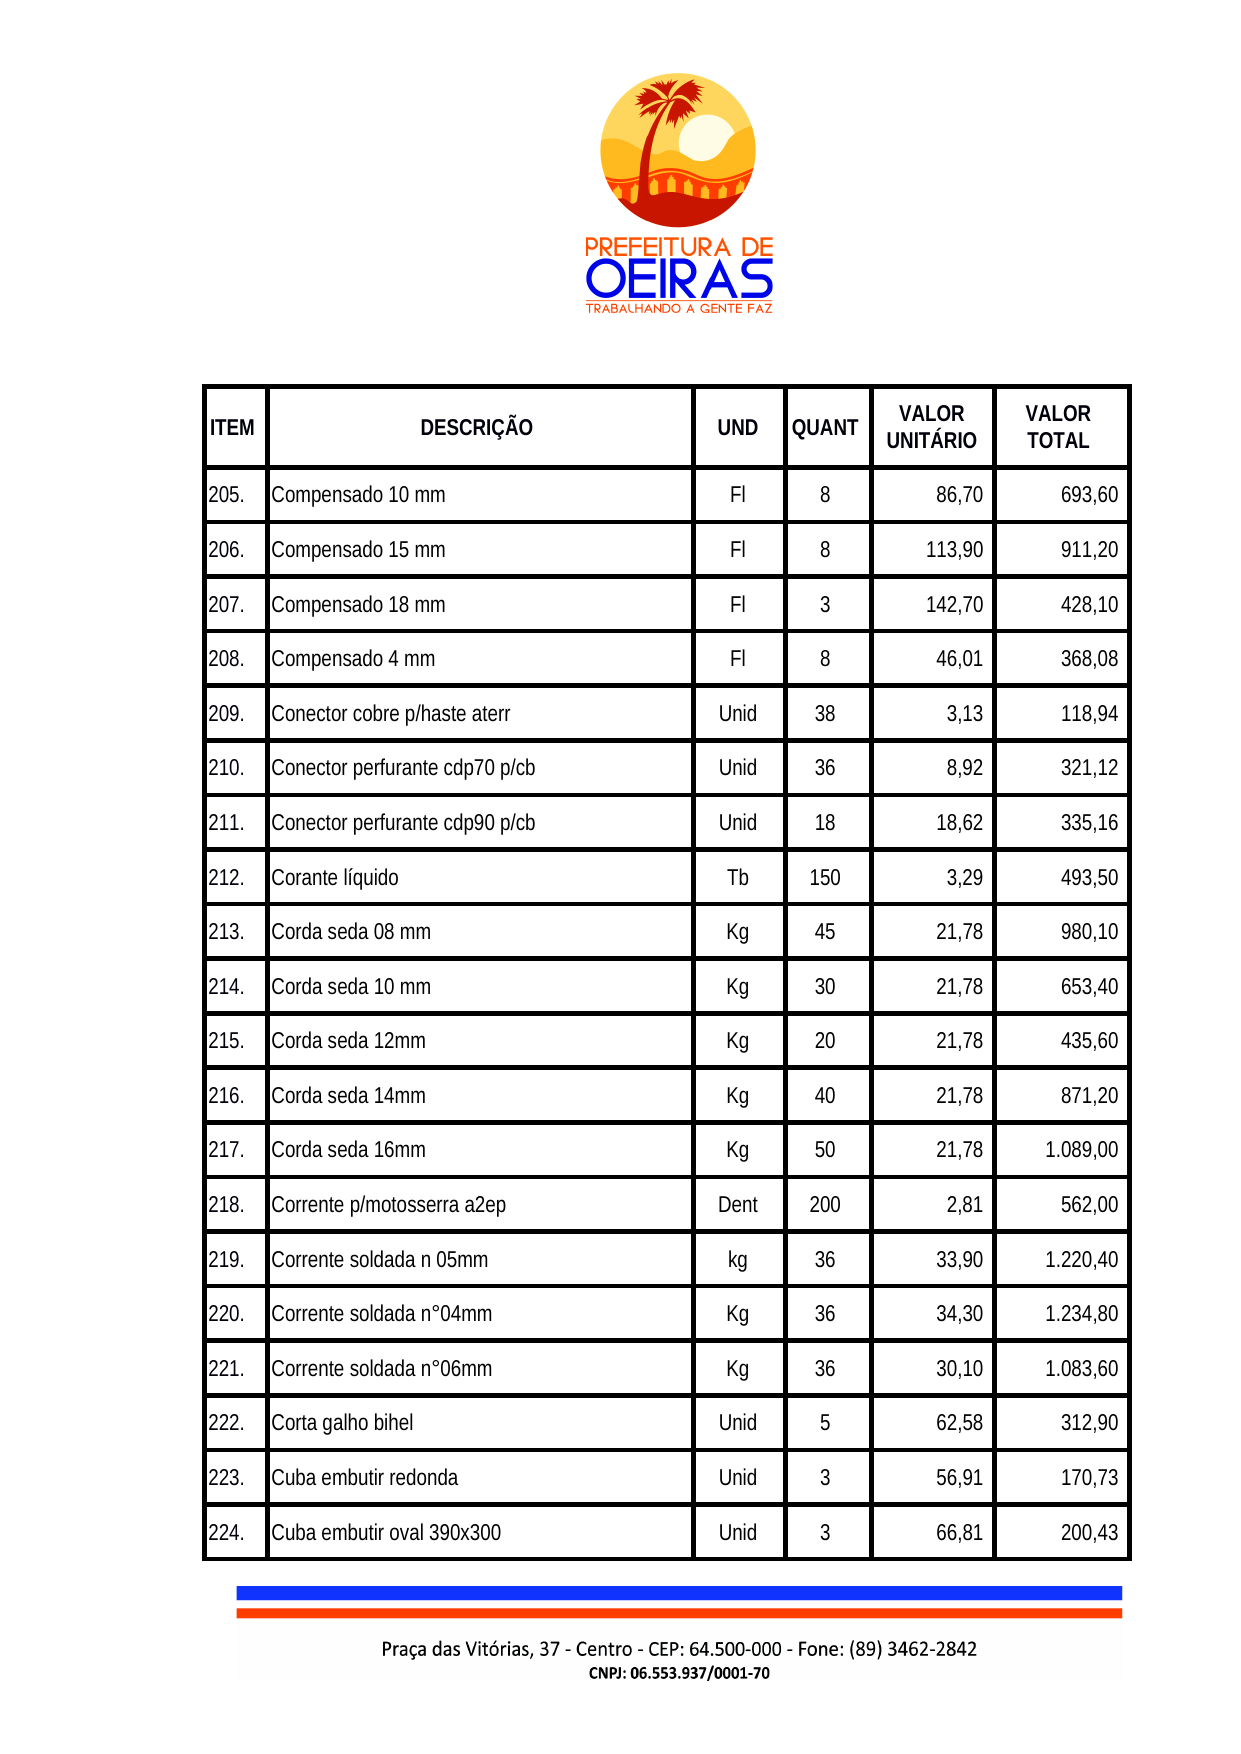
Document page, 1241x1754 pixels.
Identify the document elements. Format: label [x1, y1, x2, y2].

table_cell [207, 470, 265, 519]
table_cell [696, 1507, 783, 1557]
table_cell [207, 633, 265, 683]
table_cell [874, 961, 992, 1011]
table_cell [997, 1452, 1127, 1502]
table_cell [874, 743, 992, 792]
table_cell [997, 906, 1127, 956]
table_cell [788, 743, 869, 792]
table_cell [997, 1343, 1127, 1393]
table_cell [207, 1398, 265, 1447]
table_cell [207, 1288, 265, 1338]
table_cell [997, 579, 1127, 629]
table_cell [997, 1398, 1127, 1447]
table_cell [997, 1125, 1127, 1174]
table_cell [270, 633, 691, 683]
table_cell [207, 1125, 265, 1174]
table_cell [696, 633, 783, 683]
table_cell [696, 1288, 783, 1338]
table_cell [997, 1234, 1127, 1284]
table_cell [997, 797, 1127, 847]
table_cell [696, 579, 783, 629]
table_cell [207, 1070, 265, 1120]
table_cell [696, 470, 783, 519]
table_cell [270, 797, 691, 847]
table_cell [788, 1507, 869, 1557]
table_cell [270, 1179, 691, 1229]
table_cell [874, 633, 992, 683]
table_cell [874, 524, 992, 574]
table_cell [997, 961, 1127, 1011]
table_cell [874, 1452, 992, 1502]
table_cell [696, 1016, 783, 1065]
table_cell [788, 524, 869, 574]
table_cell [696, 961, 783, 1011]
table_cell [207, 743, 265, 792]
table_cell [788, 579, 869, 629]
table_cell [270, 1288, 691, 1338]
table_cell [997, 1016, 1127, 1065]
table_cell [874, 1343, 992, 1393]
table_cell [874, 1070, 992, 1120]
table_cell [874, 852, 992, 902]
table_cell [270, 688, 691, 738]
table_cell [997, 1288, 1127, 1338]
picture [236, 1586, 1123, 1681]
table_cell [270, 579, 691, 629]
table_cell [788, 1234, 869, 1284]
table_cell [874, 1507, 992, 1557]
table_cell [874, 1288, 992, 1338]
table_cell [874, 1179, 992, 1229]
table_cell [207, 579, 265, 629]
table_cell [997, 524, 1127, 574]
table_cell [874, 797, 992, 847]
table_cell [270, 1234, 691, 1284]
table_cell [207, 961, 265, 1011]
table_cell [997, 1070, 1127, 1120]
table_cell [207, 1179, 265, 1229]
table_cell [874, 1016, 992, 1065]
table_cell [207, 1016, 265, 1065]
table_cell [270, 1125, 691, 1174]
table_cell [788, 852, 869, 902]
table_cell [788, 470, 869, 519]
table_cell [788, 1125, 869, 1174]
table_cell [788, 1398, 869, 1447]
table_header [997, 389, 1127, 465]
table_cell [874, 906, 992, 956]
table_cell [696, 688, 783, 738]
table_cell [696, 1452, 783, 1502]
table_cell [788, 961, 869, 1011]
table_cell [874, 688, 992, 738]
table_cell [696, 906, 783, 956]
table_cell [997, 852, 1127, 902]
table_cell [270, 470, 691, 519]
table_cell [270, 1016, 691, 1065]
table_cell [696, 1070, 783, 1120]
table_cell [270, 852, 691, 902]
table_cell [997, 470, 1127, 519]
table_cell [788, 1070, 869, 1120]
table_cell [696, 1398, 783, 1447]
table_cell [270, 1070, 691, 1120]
picture [586, 73, 773, 313]
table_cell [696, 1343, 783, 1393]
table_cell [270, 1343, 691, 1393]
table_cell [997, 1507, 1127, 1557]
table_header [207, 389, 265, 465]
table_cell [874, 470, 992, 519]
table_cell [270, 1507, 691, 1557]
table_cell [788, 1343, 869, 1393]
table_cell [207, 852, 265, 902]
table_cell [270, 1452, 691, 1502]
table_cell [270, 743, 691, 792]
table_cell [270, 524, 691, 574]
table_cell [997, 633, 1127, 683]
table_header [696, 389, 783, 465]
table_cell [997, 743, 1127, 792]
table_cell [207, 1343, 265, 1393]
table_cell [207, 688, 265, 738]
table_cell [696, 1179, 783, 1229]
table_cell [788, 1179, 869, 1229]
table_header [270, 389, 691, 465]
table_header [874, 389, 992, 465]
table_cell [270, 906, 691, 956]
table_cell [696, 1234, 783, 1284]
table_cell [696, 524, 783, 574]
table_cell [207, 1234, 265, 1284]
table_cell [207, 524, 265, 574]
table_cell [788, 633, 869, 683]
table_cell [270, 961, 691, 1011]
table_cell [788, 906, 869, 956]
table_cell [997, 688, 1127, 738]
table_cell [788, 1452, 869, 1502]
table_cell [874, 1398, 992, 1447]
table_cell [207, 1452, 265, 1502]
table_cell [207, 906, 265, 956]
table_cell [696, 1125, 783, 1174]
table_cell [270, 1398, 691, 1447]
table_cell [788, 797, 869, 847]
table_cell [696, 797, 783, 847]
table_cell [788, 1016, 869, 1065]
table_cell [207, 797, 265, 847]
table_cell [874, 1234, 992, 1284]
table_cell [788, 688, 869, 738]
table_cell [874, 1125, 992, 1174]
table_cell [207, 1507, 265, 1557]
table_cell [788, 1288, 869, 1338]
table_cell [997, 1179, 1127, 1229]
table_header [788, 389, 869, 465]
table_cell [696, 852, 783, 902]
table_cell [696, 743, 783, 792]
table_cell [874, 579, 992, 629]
